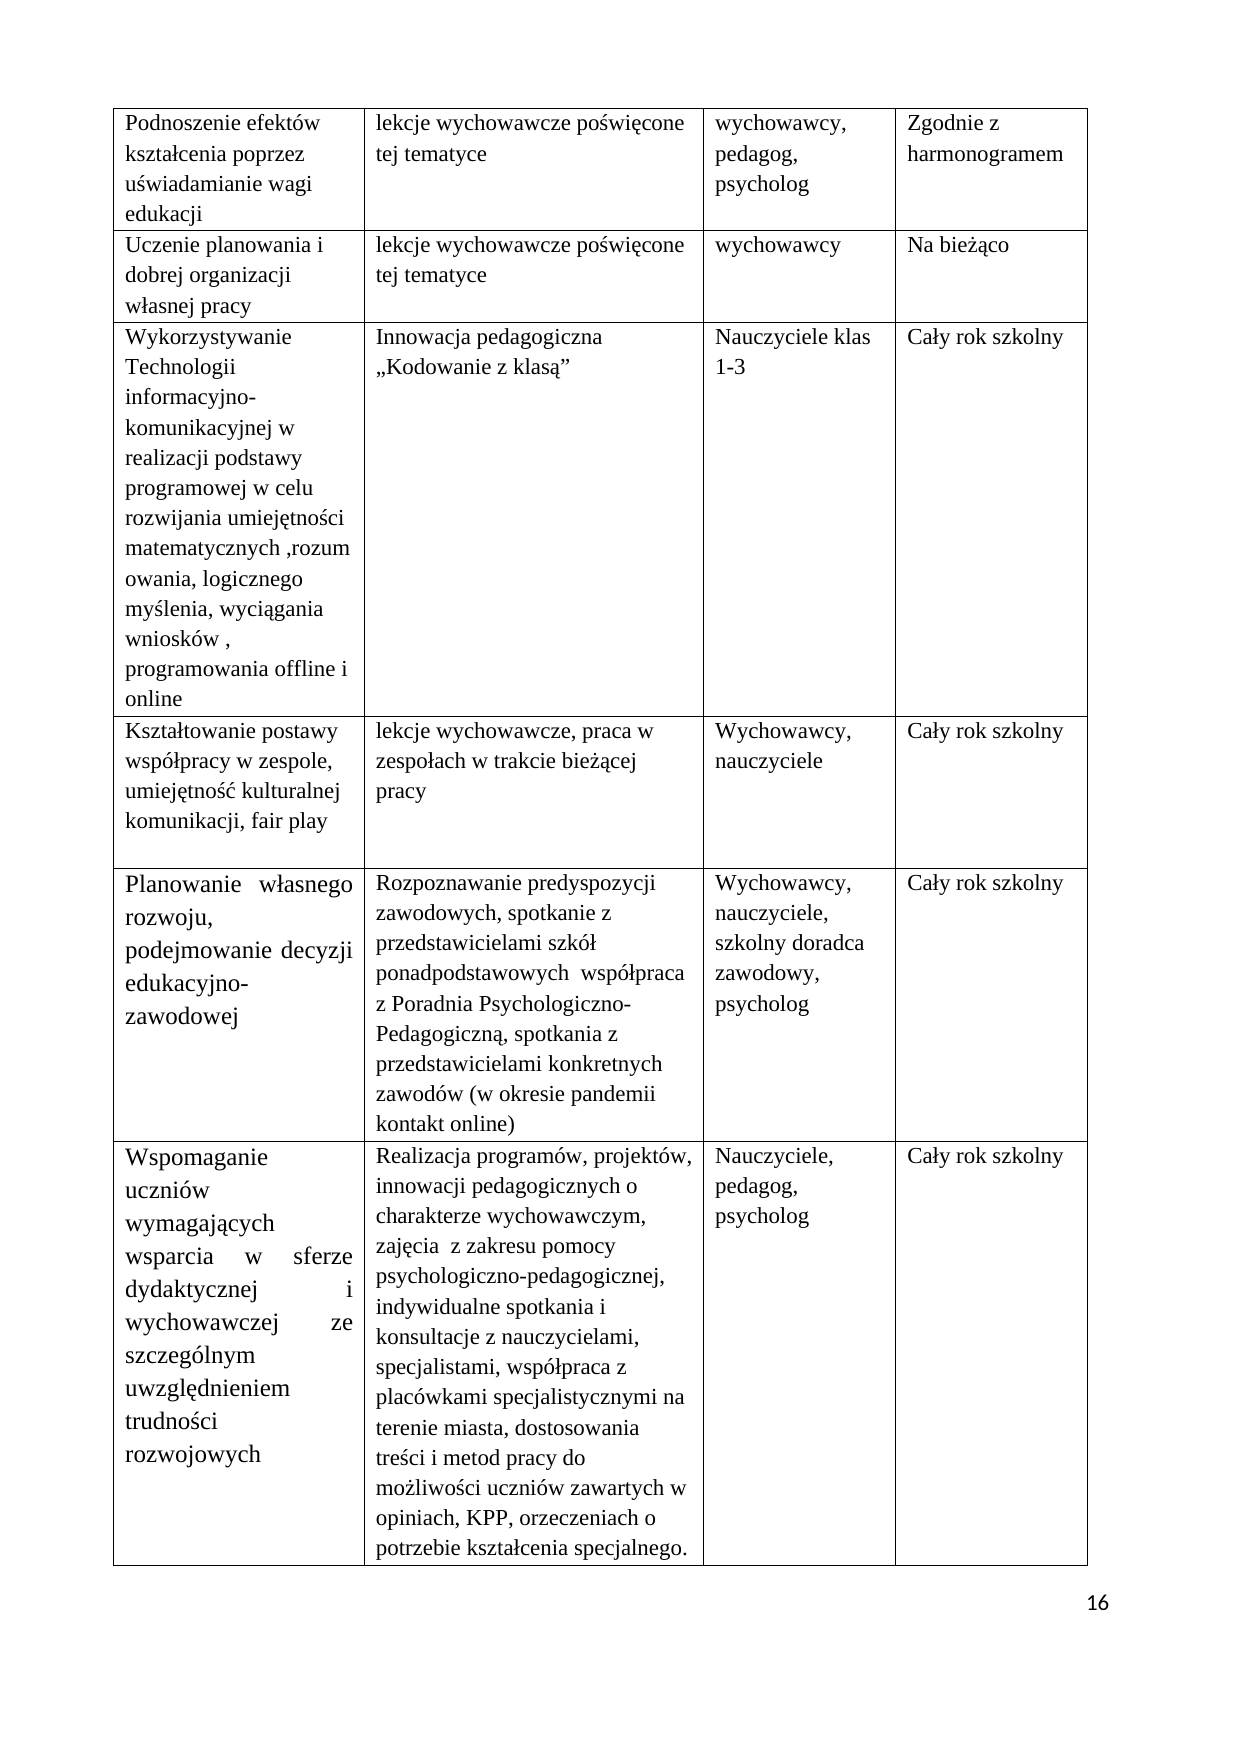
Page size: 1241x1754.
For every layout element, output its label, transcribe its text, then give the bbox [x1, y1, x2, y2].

table_cell Cały rok szkolny [896, 717, 1087, 868]
table_cell lekcje wychowawcze poświęcone tej tematyce [365, 231, 703, 322]
table_cell Wychowawcy, nauczyciele, szkolny doradca zawodowy, psycholog [704, 869, 895, 1141]
table_cell Uczenie planowania i dobrej organizacji własnej pracy [114, 231, 364, 322]
table_cell wychowawcy, pedagog, psycholog [704, 109, 895, 230]
table_cell Realizacja programów, projektów, innowacji pedagogicznych o charakterze wychowawczym, zajęcia z zakresu pomocy psychologiczno-pedagogicznej, indywidualne spotkania i konsultacje z nauczycielami, specjalistami, współpraca z placówkami specjalistycznymi na terenie miasta, dostosowania treści i metod pracy do możliwości uczniów zawartych w opiniach, KPP, orzeczeniach o potrzebie kształcenia specjalnego. [365, 1142, 703, 1564]
table_cell Nauczyciele klas 1-3 [704, 323, 895, 716]
table_cell Nauczyciele, pedagog, psycholog [704, 1142, 895, 1564]
table_cell Innowacja pedagogiczna „Kodowanie z klasą” [365, 323, 703, 716]
table_cell Kształtowanie postawy współpracy w zespole, umiejętność kulturalnej komunikacji, fair play [114, 717, 364, 868]
table_cell Planowanie własnego rozwoju, podejmowanie decyzji edukacyjno-zawodowej [114, 869, 364, 1141]
table_cell Na bieżąco [896, 231, 1087, 322]
table_cell wychowawcy [704, 231, 895, 322]
table_cell Cały rok szkolny [896, 869, 1087, 1141]
table_cell Zgodnie z harmonogramem [896, 109, 1087, 230]
table_cell Cały rok szkolny [896, 1142, 1087, 1564]
table_cell lekcje wychowawcze, praca w zespołach w trakcie bieżącej pracy [365, 717, 703, 868]
table_cell Wspomaganie uczniów wymagających wsparcia w sferze dydaktycznej i wychowawczej ze szczególnym uwzględnieniem trudności rozwojowych [114, 1142, 364, 1564]
table_cell Wychowawcy, nauczyciele [704, 717, 895, 868]
table_cell lekcje wychowawcze poświęcone tej tematyce [365, 109, 703, 230]
table_cell Podnoszenie efektów kształcenia poprzez uświadamianie wagi edukacji [114, 109, 364, 230]
table_cell Rozpoznawanie predyspozycji zawodowych, spotkanie z przedstawicielami szkół ponadpodstawowych współpraca z Poradnia Psychologiczno-Pedagogiczną, spotkania z przedstawicielami konkretnych zawodów (w okresie pandemii kontakt online) [365, 869, 703, 1141]
table_cell Cały rok szkolny [896, 323, 1087, 716]
table_cell Wykorzystywanie Technologii informacyjno-komunikacyjnej w realizacji podstawy programowej w celu rozwijania umiejętności matematycznych ,rozumowania, logicznego myślenia, wyciągania wniosków , programowania offline i online [114, 323, 364, 716]
